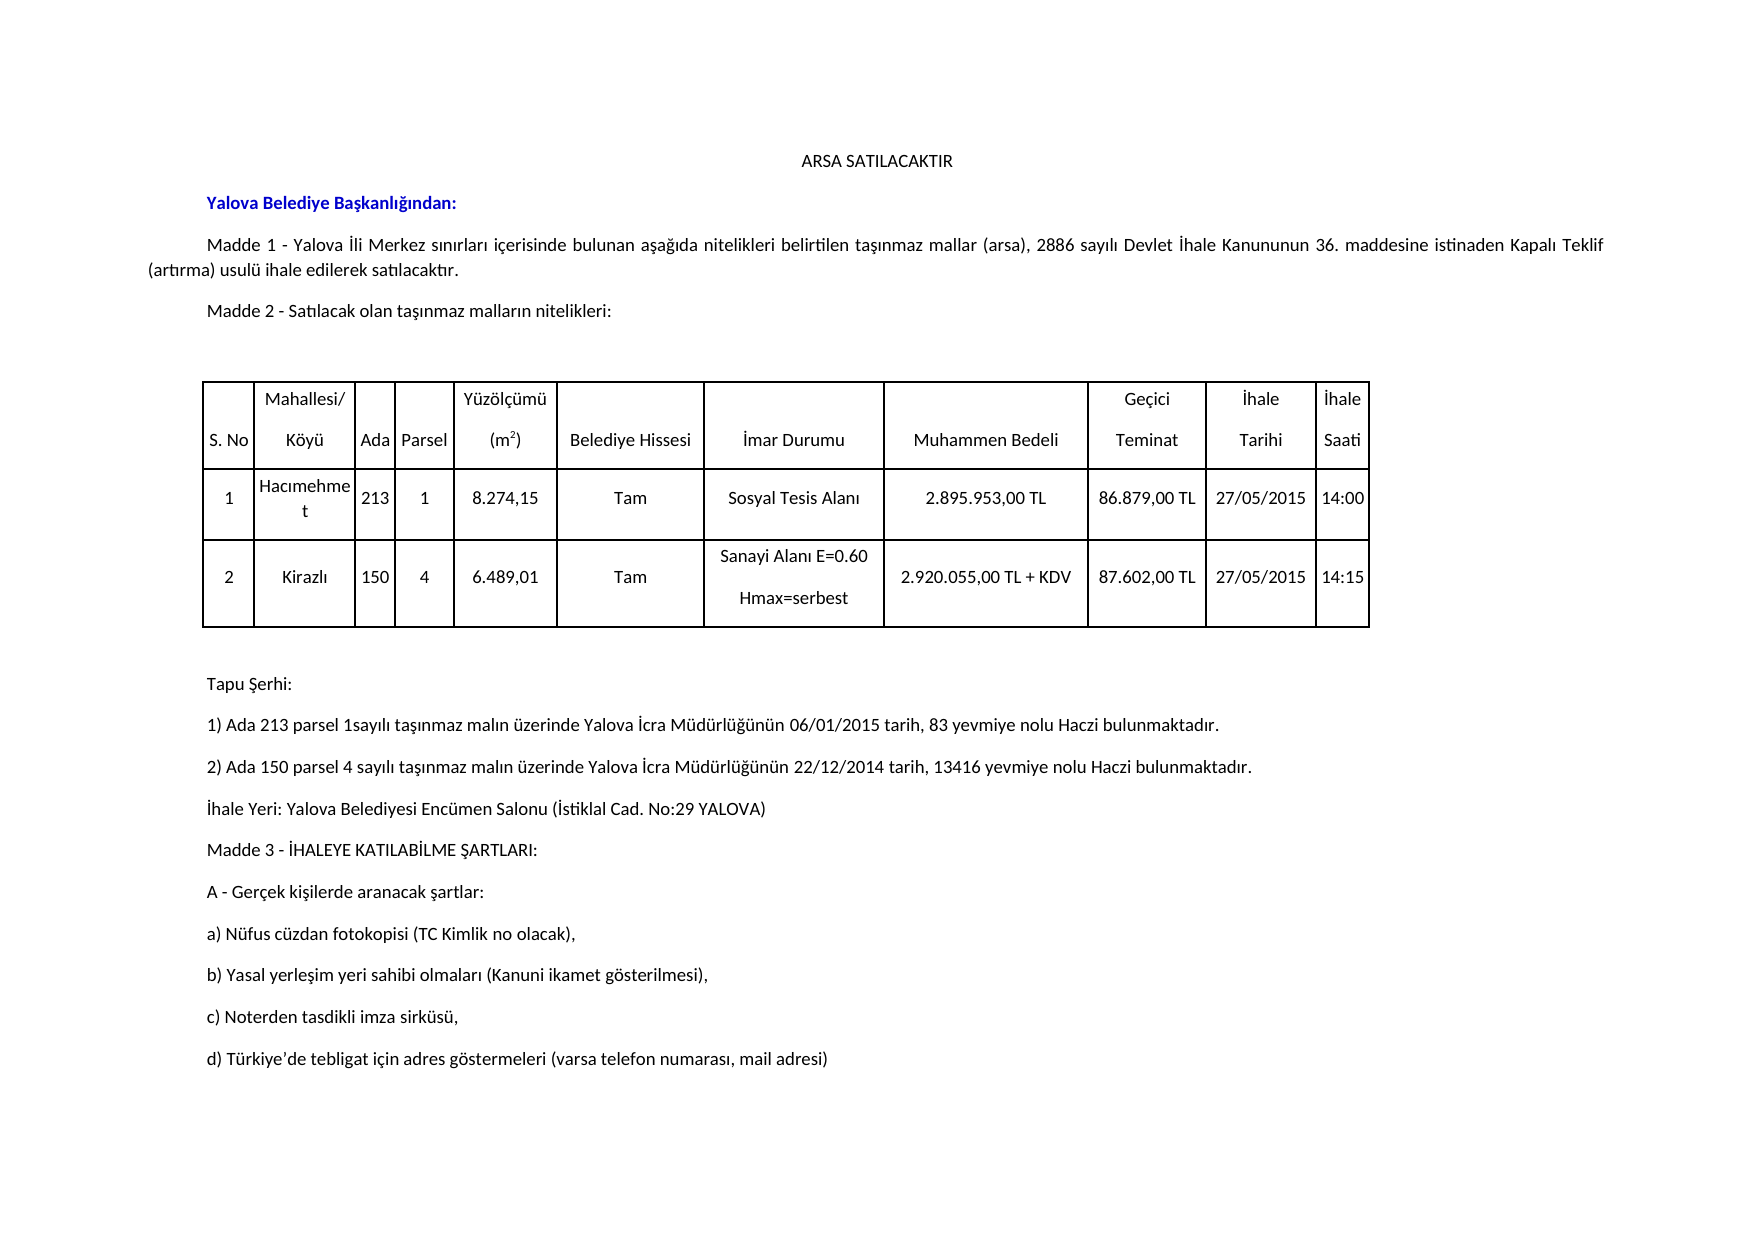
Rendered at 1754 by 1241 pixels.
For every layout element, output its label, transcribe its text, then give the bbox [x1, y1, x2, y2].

table_header Muhammen Bedeli [885, 383, 1087, 468]
text ARSA SATILACAKTIR [148, 148, 1606, 173]
text 2) Ada 150 parsel 4 sayılı taşınmaz malın üzerinde Yalova İcra Müdürlüğünün 22/12/2014 tarih, 13416 yevmiye nolu Haczi bulunmaktadır. [148, 753, 1606, 778]
table_cell Kirazlı [255, 541, 354, 626]
text İhale Yeri: Yalova Belediyesi Encümen Salonu (İstiklal Cad. No:29 YALOVA) [148, 794, 1606, 819]
table_cell Hacımehmet [255, 470, 354, 539]
text A - Gerçek kişilerde aranacak şartlar: [148, 878, 1606, 903]
text Tapu Şerhi: [148, 669, 1606, 694]
text 1) Ada 213 parsel 1sayılı taşınmaz malın üzerinde Yalova İcra Müdürlüğünün 06/01/2015 tarih, 83 yevmiye nolu Haczi bulunmaktadır. [148, 711, 1606, 736]
table_cell Sanayi Alanı E=0.60 Hmax=serbest [705, 541, 883, 626]
table_cell 2.895.953,00 TL [885, 470, 1087, 539]
table_cell 27/05/2015 [1207, 470, 1315, 539]
table_header Ada [356, 383, 394, 468]
table_cell 86.879,00 TL [1089, 470, 1205, 539]
table_cell 150 [356, 541, 394, 626]
table_cell 2 [204, 541, 253, 626]
table_cell 6.489,01 [455, 541, 556, 626]
table_cell 4 [396, 541, 453, 626]
table_header Parsel [396, 383, 453, 468]
text a) Nüfus cüzdan fotokopisi (TC Kimlik no olacak), [148, 919, 1606, 944]
table_header İmar Durumu [705, 383, 883, 468]
table_cell 14:00 [1317, 470, 1368, 539]
table_header İhale Tarihi [1207, 383, 1315, 468]
table_cell 2.920.055,00 TL + KDV [885, 541, 1087, 626]
text Yalova Belediye Başkanlığından: [148, 189, 1606, 214]
text b) Yasal yerleşim yeri sahibi olmaları (Kanuni ikamet gösterilmesi), [148, 961, 1606, 986]
table_cell 87.602,00 TL [1089, 541, 1205, 626]
table_cell 14:15 [1317, 541, 1368, 626]
table_header Belediye Hissesi [558, 383, 703, 468]
text Madde 3 - İHALEYE KATILABİLME ŞARTLARI: [148, 836, 1606, 861]
table_cell Tam [558, 541, 703, 626]
table_cell Sosyal Tesis Alanı [705, 470, 883, 539]
table_cell 27/05/2015 [1207, 541, 1315, 626]
table_header İhale Saati [1317, 383, 1368, 468]
table_cell 1 [396, 470, 453, 539]
table_cell Tam [558, 470, 703, 539]
table_header S. No [204, 383, 253, 468]
table_cell 8.274,15 [455, 470, 556, 539]
text Madde 2 - Satılacak olan taşınmaz malların nitelikleri: [148, 298, 1606, 323]
table_cell 213 [356, 470, 394, 539]
text c) Noterden tasdikli imza sirküsü, [148, 1003, 1606, 1028]
table_cell 1 [204, 470, 253, 539]
table_header Geçici Teminat [1089, 383, 1205, 468]
table_header Mahallesi/ Köyü [255, 383, 354, 468]
table_header Yüzölçümü (m2) [455, 383, 556, 468]
text d) Türkiye’de tebligat için adres göstermeleri (varsa telefon numarası, mail adresi) [148, 1044, 1606, 1069]
text Madde 1 - Yalova İli Merkez sınırları içerisinde bulunan aşağıda nitelikleri belirtilen taşınmaz mallar (arsa), 2886 sayılı Devlet İhale Kanununun 36. maddesine istinaden Kapalı Teklif (artırma) usulü ihale edilerek satılacaktır. [148, 231, 1606, 281]
